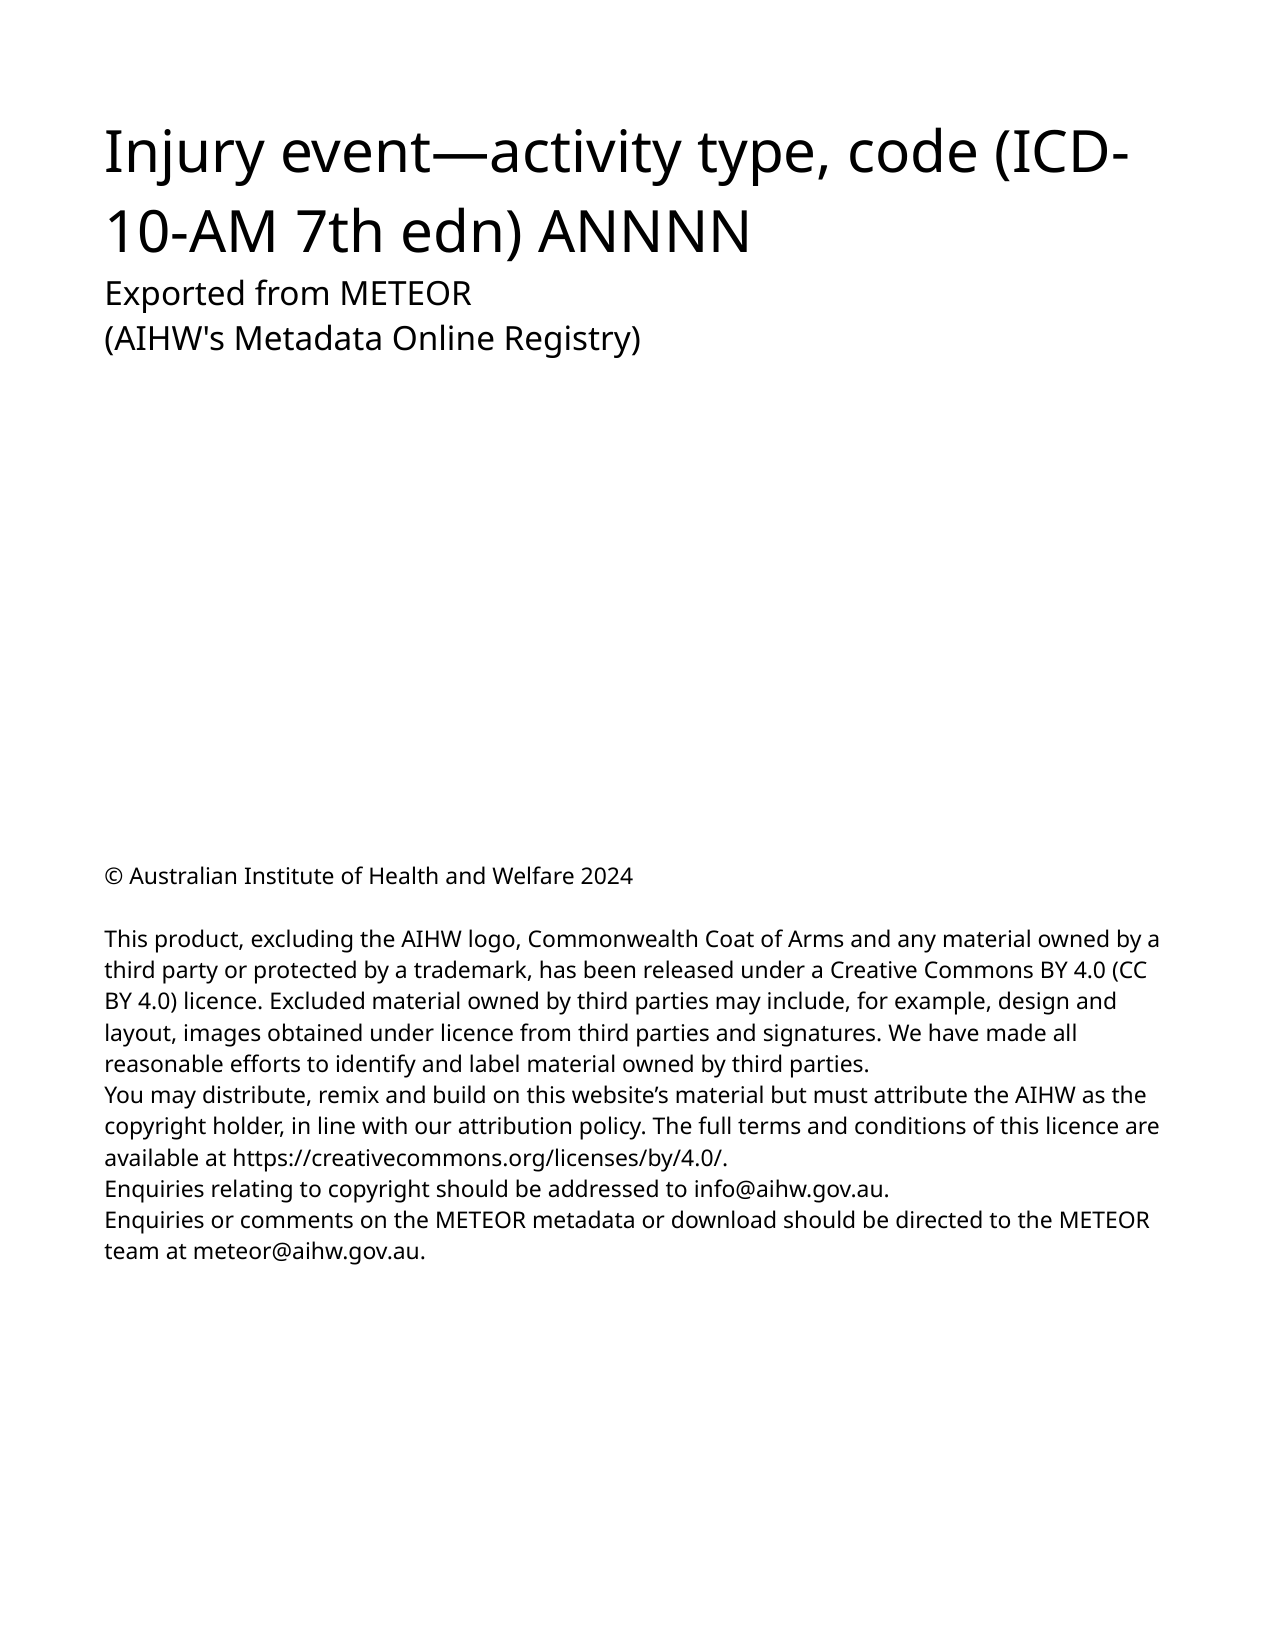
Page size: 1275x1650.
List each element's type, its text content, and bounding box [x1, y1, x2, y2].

title Injury event—activity type, code (ICD-10-AM 7th edn) ANNNN [104, 110, 1171, 269]
text You may distribute, remix and build on this website’s material but must attribute the AIHW as the copyright holder, in line with our attribution policy. The full terms and conditions of this licence are available at https://creativecommons.org/licenses/by/4.0/. [104, 1079, 1171, 1173]
subtitle Exported from METEOR [104, 269, 1171, 315]
text © Australian Institute of Health and Welfare 2024 [104, 860, 1171, 891]
text This product, excluding the AIHW logo, Commonwealth Coat of Arms and any material owned by a third party or protected by a trademark, has been released under a Creative Commons BY 4.0 (CC BY 4.0) licence. Excluded material owned by third parties may include, for example, design and layout, images obtained under licence from third parties and signatures. We have made all reasonable efforts to identify and label material owned by third parties. [104, 923, 1171, 1079]
text Enquiries relating to copyright should be addressed to info@aihw.gov.au. [104, 1173, 1171, 1204]
subtitle (AIHW's Metadata Online Registry) [104, 315, 1171, 360]
text Enquiries or comments on the METEOR metadata or download should be directed to the METEOR team at meteor@aihw.gov.au. [104, 1204, 1171, 1266]
